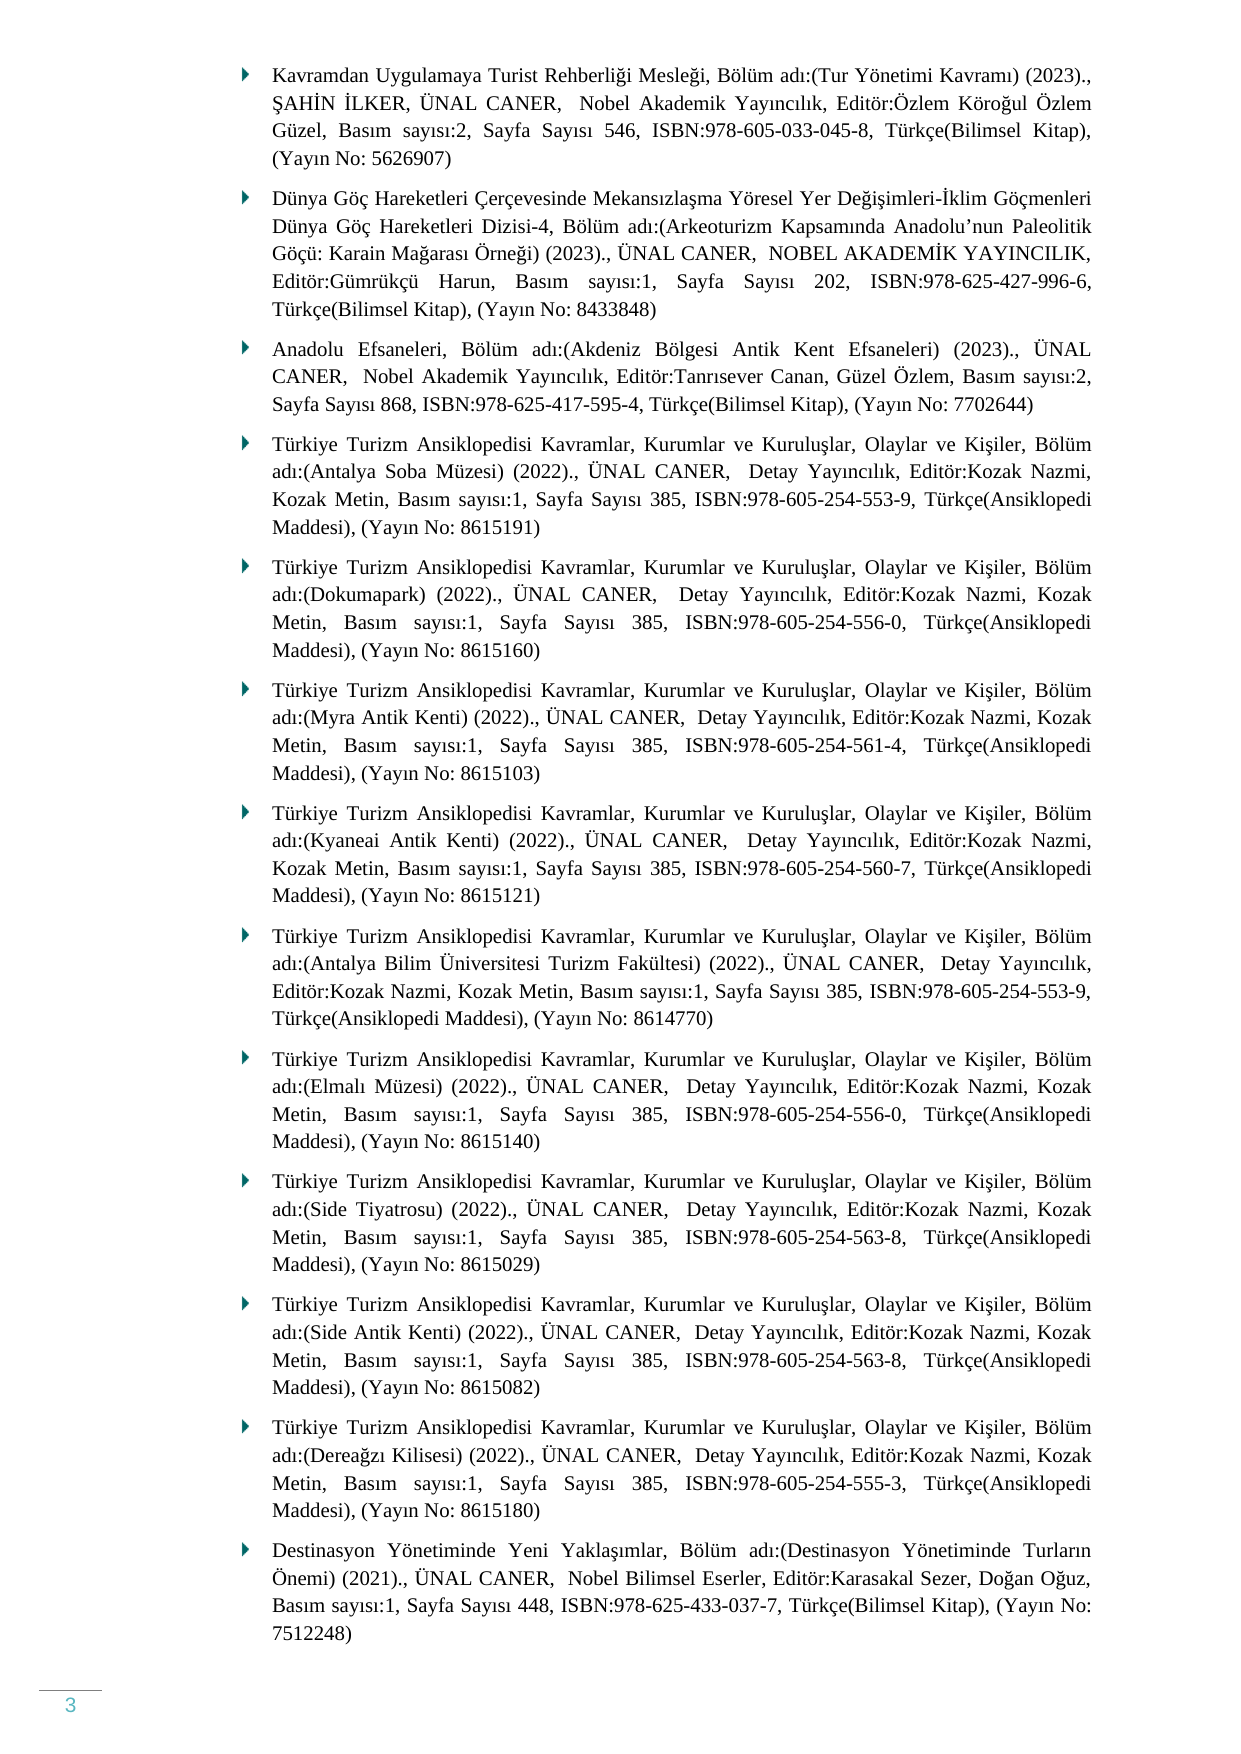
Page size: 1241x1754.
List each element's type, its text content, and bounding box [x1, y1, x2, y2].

picture [235, 926, 252, 944]
picture [235, 1295, 252, 1312]
list Dünya Göç Hareketleri Çerçevesinde Mekansızlaşma Yöresel Yer Değişimleri-İklim Göçmenleri Dünya Göç Hareketleri Dizisi-4, Bölüm adı:(Arkeoturizm Kapsamında Anadolu’nun Paleolitik Göçü: Karain Mağarası Örneği) (2023)., ÜNAL CANER, NOBEL AKADEMİK YAYINCILIK, Editör:Gümrükçü Harun, Basım sayısı:1, Sayfa Sayısı 202, ISBN:978-625-427-996-6, Türkçe(Bilimsel Kitap), (Yayın No: 8433848) [234, 186, 1092, 321]
list Türkiye Turizm Ansiklopedisi Kavramlar, Kurumlar ve Kuruluşlar, Olaylar ve Kişiler, Bölüm adı:(Antalya Bilim Üniversitesi Turizm Fakültesi) (2022)., ÜNAL CANER, Detay Yayıncılık, Editör:Kozak Nazmi, Kozak Metin, Basım sayısı:1, Sayfa Sayısı 385, ISBN:978-605-254-553-9, Türkçe(Ansiklopedi Maddesi), (Yayın No: 8614770) [234, 923, 1092, 1030]
picture [235, 434, 252, 452]
list Anadolu Efsaneleri, Bölüm adı:(Akdeniz Bölgesi Antik Kent Efsaneleri) (2023)., ÜNAL CANER, Nobel Akademik Yayıncılık, Editör:Tanrısever Canan, Güzel Özlem, Basım sayısı:2, Sayfa Sayısı 868, ISBN:978-625-417-595-4, Türkçe(Bilimsel Kitap), (Yayın No: 7702644) [234, 337, 1092, 416]
picture [235, 1172, 252, 1189]
picture [235, 557, 252, 575]
picture [235, 803, 252, 821]
list Türkiye Turizm Ansiklopedisi Kavramlar, Kurumlar ve Kuruluşlar, Olaylar ve Kişiler, Bölüm adı:(Dokumapark) (2022)., ÜNAL CANER, Detay Yayıncılık, Editör:Kozak Nazmi, Kozak Metin, Basım sayısı:1, Sayfa Sayısı 385, ISBN:978-605-254-556-0, Türkçe(Ansiklopedi Maddesi), (Yayın No: 8615160) [234, 555, 1092, 662]
picture [235, 1541, 252, 1558]
list Türkiye Turizm Ansiklopedisi Kavramlar, Kurumlar ve Kuruluşlar, Olaylar ve Kişiler, Bölüm adı:(Dereağzı Kilisesi) (2022)., ÜNAL CANER, Detay Yayıncılık, Editör:Kozak Nazmi, Kozak Metin, Basım sayısı:1, Sayfa Sayısı 385, ISBN:978-605-254-555-3, Türkçe(Ansiklopedi Maddesi), (Yayın No: 8615180) [234, 1415, 1092, 1522]
list Türkiye Turizm Ansiklopedisi Kavramlar, Kurumlar ve Kuruluşlar, Olaylar ve Kişiler, Bölüm adı:(Myra Antik Kenti) (2022)., ÜNAL CANER, Detay Yayıncılık, Editör:Kozak Nazmi, Kozak Metin, Basım sayısı:1, Sayfa Sayısı 385, ISBN:978-605-254-561-4, Türkçe(Ansiklopedi Maddesi), (Yayın No: 8615103) [234, 678, 1092, 784]
picture [235, 339, 252, 356]
picture [235, 1049, 252, 1066]
picture [235, 66, 252, 83]
picture [235, 680, 252, 698]
list Türkiye Turizm Ansiklopedisi Kavramlar, Kurumlar ve Kuruluşlar, Olaylar ve Kişiler, Bölüm adı:(Elmalı Müzesi) (2022)., ÜNAL CANER, Detay Yayıncılık, Editör:Kozak Nazmi, Kozak Metin, Basım sayısı:1, Sayfa Sayısı 385, ISBN:978-605-254-556-0, Türkçe(Ansiklopedi Maddesi), (Yayın No: 8615140) [234, 1046, 1092, 1153]
list Türkiye Turizm Ansiklopedisi Kavramlar, Kurumlar ve Kuruluşlar, Olaylar ve Kişiler, Bölüm adı:(Antalya Soba Müzesi) (2022)., ÜNAL CANER, Detay Yayıncılık, Editör:Kozak Nazmi, Kozak Metin, Basım sayısı:1, Sayfa Sayısı 385, ISBN:978-605-254-553-9, Türkçe(Ansiklopedi Maddesi), (Yayın No: 8615191) [234, 432, 1092, 539]
list Kavramdan Uygulamaya Turist Rehberliği Mesleği, Bölüm adı:(Tur Yönetimi Kavramı) (2023)., ŞAHİN İLKER, ÜNAL CANER, Nobel Akademik Yayıncılık, Editör:Özlem Köroğul Özlem Güzel, Basım sayısı:2, Sayfa Sayısı 546, ISBN:978-605-033-045-8, Türkçe(Bilimsel Kitap), (Yayın No: 5626907) [234, 63, 1092, 170]
list Türkiye Turizm Ansiklopedisi Kavramlar, Kurumlar ve Kuruluşlar, Olaylar ve Kişiler, Bölüm adı:(Kyaneai Antik Kenti) (2022)., ÜNAL CANER, Detay Yayıncılık, Editör:Kozak Nazmi, Kozak Metin, Basım sayısı:1, Sayfa Sayısı 385, ISBN:978-605-254-560-7, Türkçe(Ansiklopedi Maddesi), (Yayın No: 8615121) [234, 801, 1092, 907]
list Destinasyon Yönetiminde Yeni Yaklaşımlar, Bölüm adı:(Destinasyon Yönetiminde Turların Önemi) (2021)., ÜNAL CANER, Nobel Bilimsel Eserler, Editör:Karasakal Sezer, Doğan Oğuz, Basım sayısı:1, Sayfa Sayısı 448, ISBN:978-625-433-037-7, Türkçe(Bilimsel Kitap), (Yayın No: 7512248) [234, 1538, 1092, 1645]
picture [235, 1418, 252, 1435]
list Türkiye Turizm Ansiklopedisi Kavramlar, Kurumlar ve Kuruluşlar, Olaylar ve Kişiler, Bölüm adı:(Side Antik Kenti) (2022)., ÜNAL CANER, Detay Yayıncılık, Editör:Kozak Nazmi, Kozak Metin, Basım sayısı:1, Sayfa Sayısı 385, ISBN:978-605-254-563-8, Türkçe(Ansiklopedi Maddesi), (Yayın No: 8615082) [234, 1292, 1092, 1399]
picture [235, 189, 252, 206]
list Türkiye Turizm Ansiklopedisi Kavramlar, Kurumlar ve Kuruluşlar, Olaylar ve Kişiler, Bölüm adı:(Side Tiyatrosu) (2022)., ÜNAL CANER, Detay Yayıncılık, Editör:Kozak Nazmi, Kozak Metin, Basım sayısı:1, Sayfa Sayısı 385, ISBN:978-605-254-563-8, Türkçe(Ansiklopedi Maddesi), (Yayın No: 8615029) [234, 1169, 1092, 1276]
